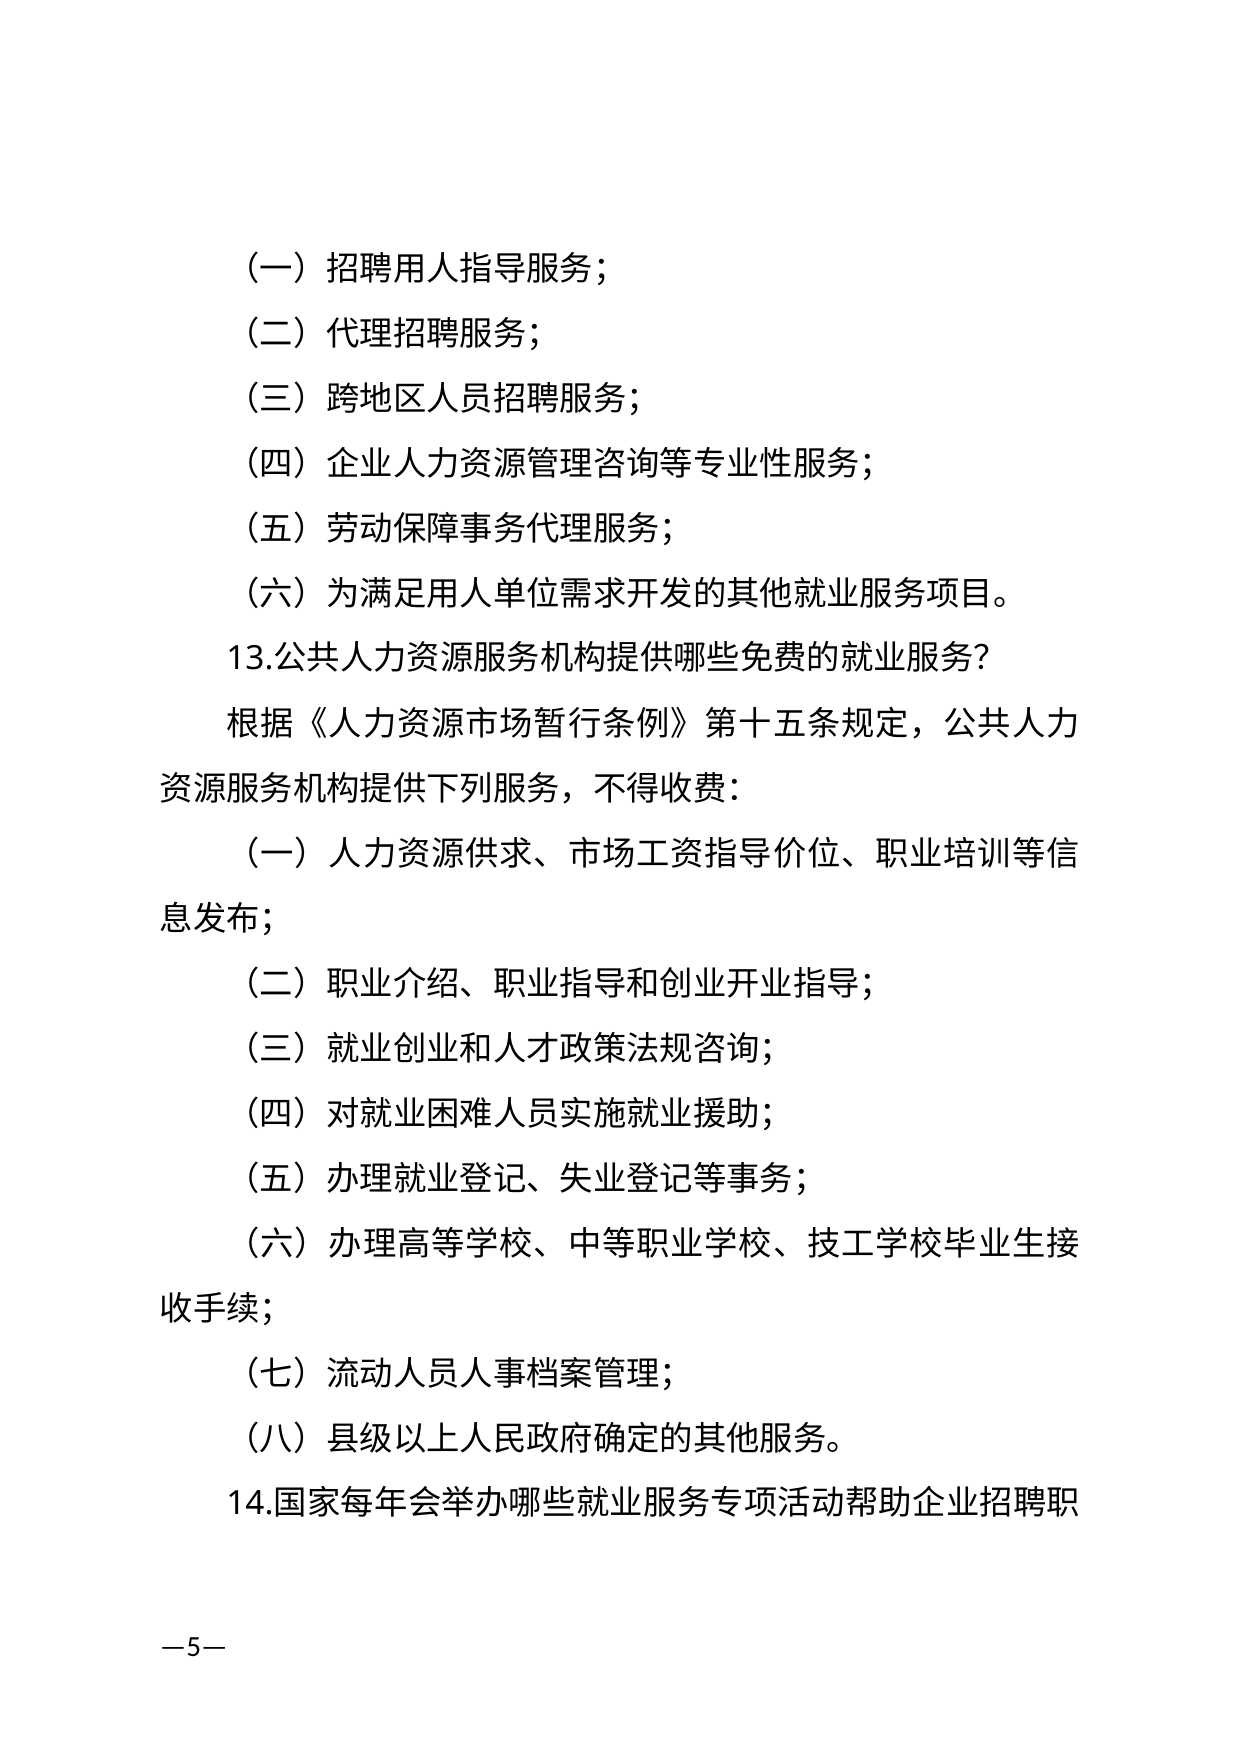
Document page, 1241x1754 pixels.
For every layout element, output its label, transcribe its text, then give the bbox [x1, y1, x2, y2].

list （四）企业人力资源管理咨询等专业性服务； [159, 428, 1081, 493]
list （七）流动人员人事档案管理； [159, 1338, 1081, 1403]
list （五）办理就业登记、失业登记等事务； [159, 1143, 1081, 1208]
list （五）劳动保障事务代理服务； [159, 493, 1081, 558]
list （六）为满足用人单位需求开发的其他就业服务项目。 [159, 558, 1081, 623]
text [159, 1468, 1081, 1533]
list （一）招聘用人指导服务； [159, 233, 1081, 298]
list （四）对就业困难人员实施就业援助； [159, 1078, 1081, 1143]
list （三）就业创业和人才政策法规咨询； [159, 1013, 1081, 1078]
text 13.公共人力资源服务机构提供哪些免费的就业服务？ [159, 623, 1081, 688]
list （三）跨地区人员招聘服务； [159, 363, 1081, 428]
list （二）职业介绍、职业指导和创业开业指导； [159, 948, 1081, 1013]
list 根据《人力资源市场暂行条例》第十五条规定，公共人力资源服务机构提供下列服务，不得收费： [159, 688, 1081, 818]
list （六）办理高等学校、中等职业学校、技工学校毕业生接收手续； [159, 1208, 1081, 1338]
list （八）县级以上人民政府确定的其他服务。 [159, 1403, 1081, 1468]
list （二）代理招聘服务； [159, 298, 1081, 363]
list （一）人力资源供求、市场工资指导价位、职业培训等信息发布； [159, 818, 1081, 948]
